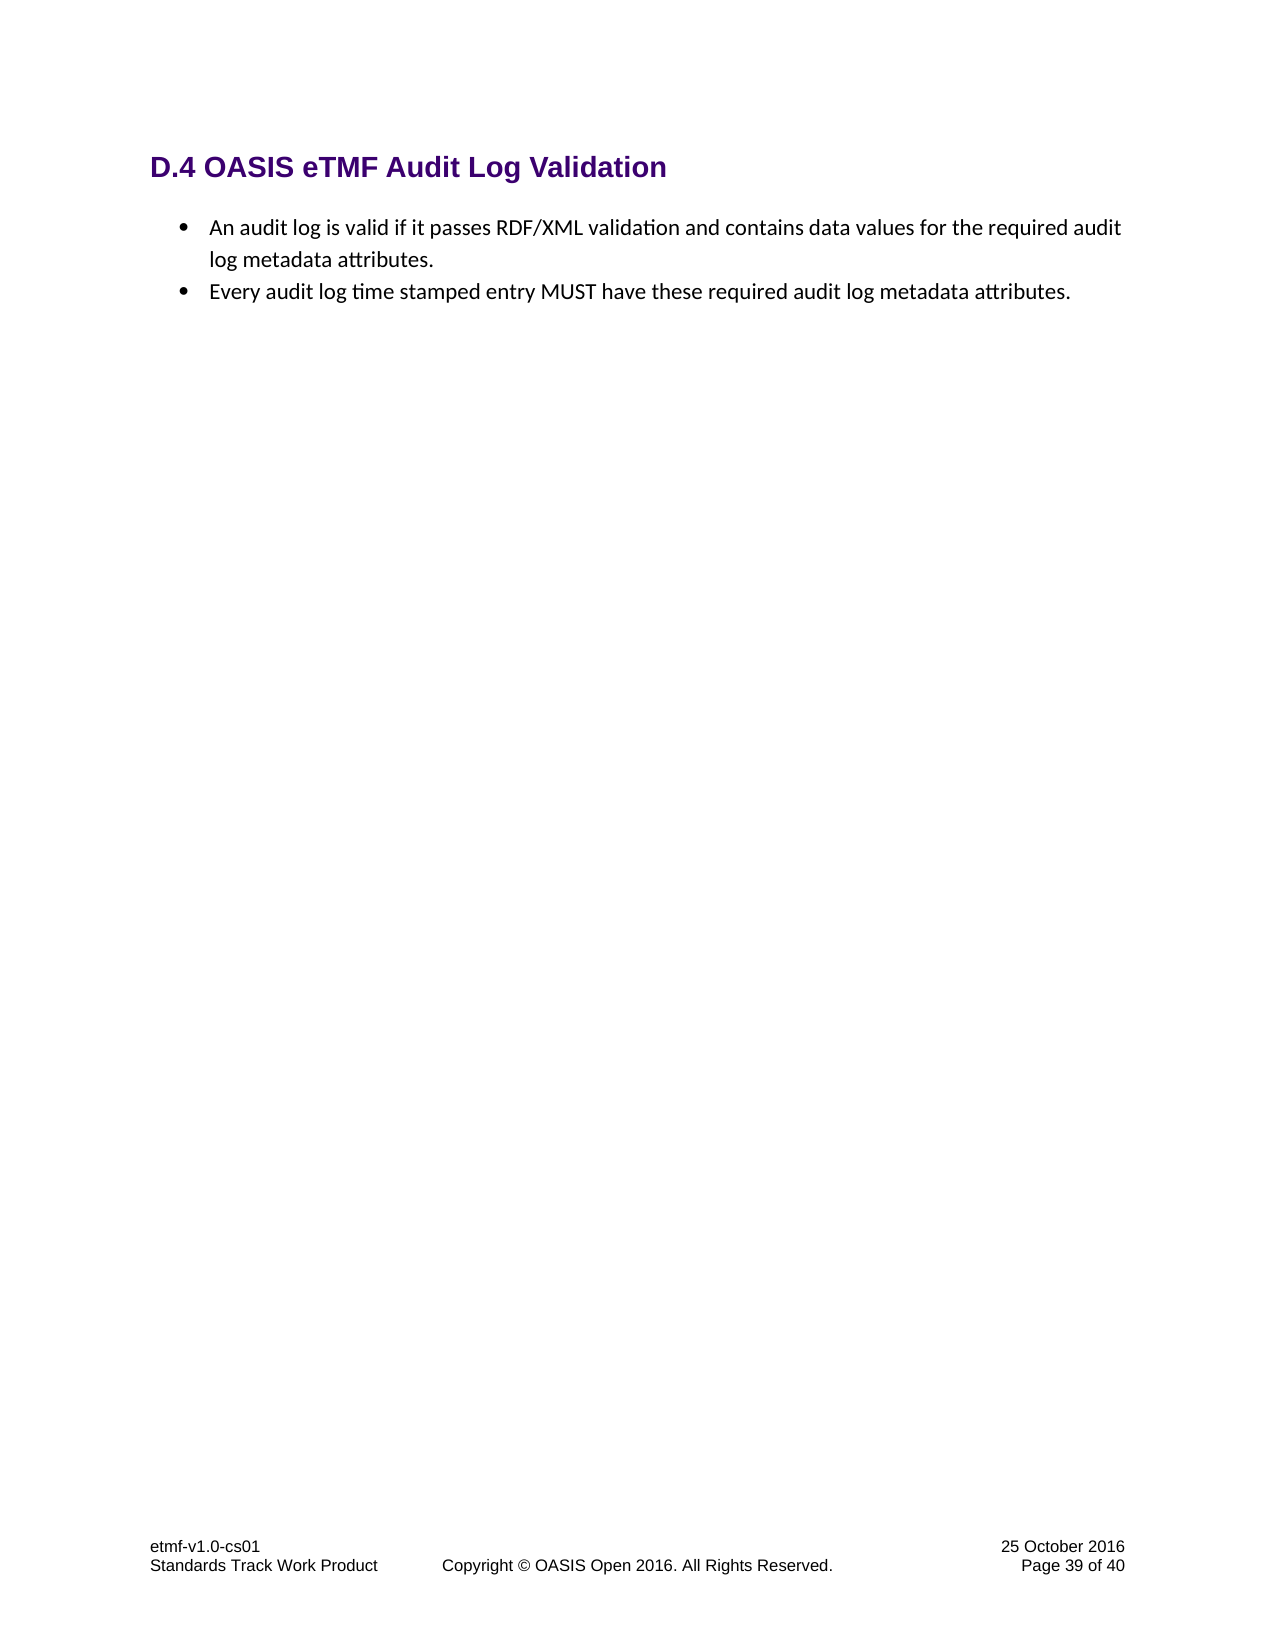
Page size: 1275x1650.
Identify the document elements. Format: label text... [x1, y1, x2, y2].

list An audit log is valid if it passes RDF/XML validation and contains data values for the required audit log metadata attributes. [179, 213, 1125, 273]
subtitle OASIS eTMF Audit Log Validation [150, 150, 1125, 183]
list Every audit log time stamped entry MUST have these required audit log metadata attributes. [179, 277, 1125, 305]
